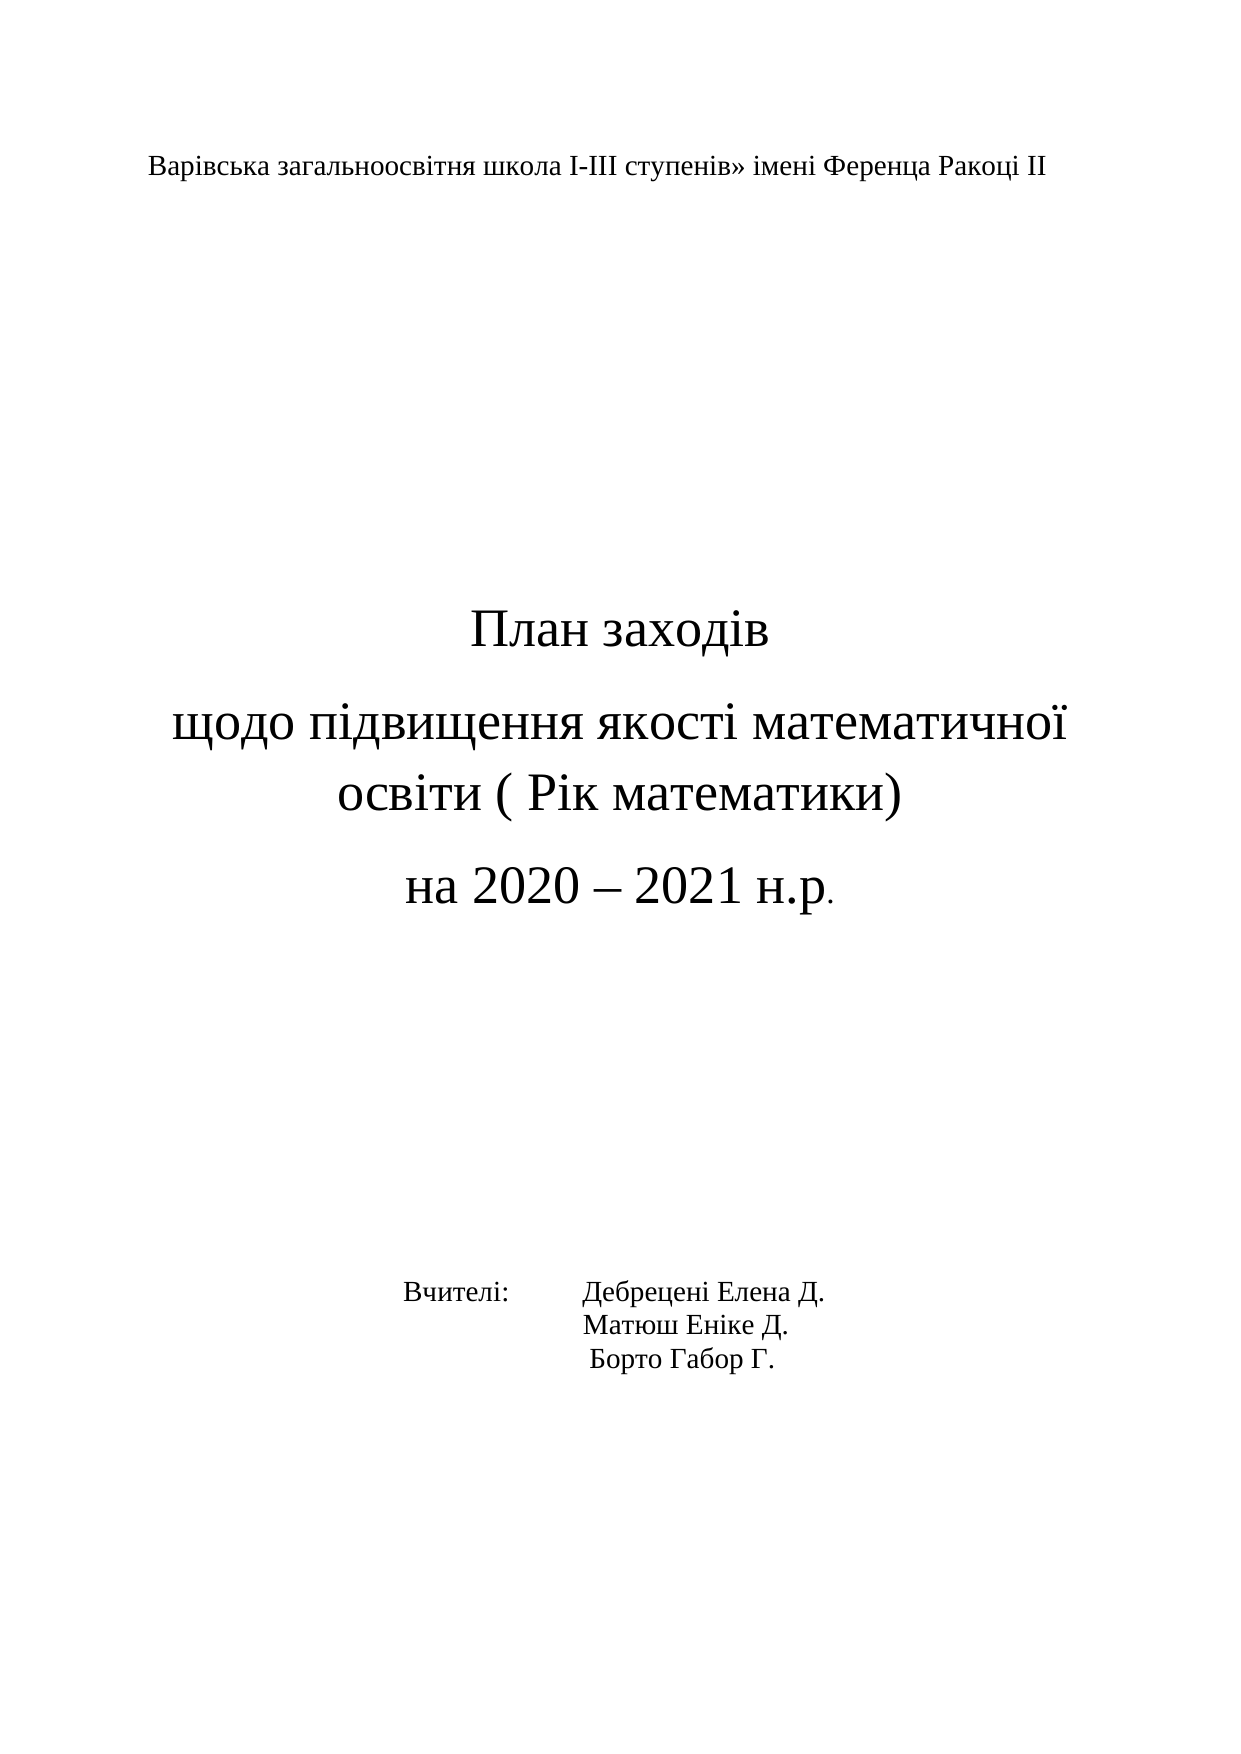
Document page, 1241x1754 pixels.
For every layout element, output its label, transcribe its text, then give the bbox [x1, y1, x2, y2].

text Варівська загальноосвітня школа І-ІІІ ступенів» імені Ференца Ракоці ІІ [148, 148, 1093, 181]
text Борто Габор Г. [148, 1341, 1093, 1374]
text Вчителі: Дебрецені Елена Д. [148, 1274, 1093, 1307]
text План заходів [148, 596, 1093, 658]
text Матюш Еніке Д. [148, 1307, 1093, 1341]
text на 2020 – 2021 н.р. [148, 853, 1093, 915]
text щодо підвищення якості математичної освіти ( Рік математики) [148, 689, 1093, 822]
